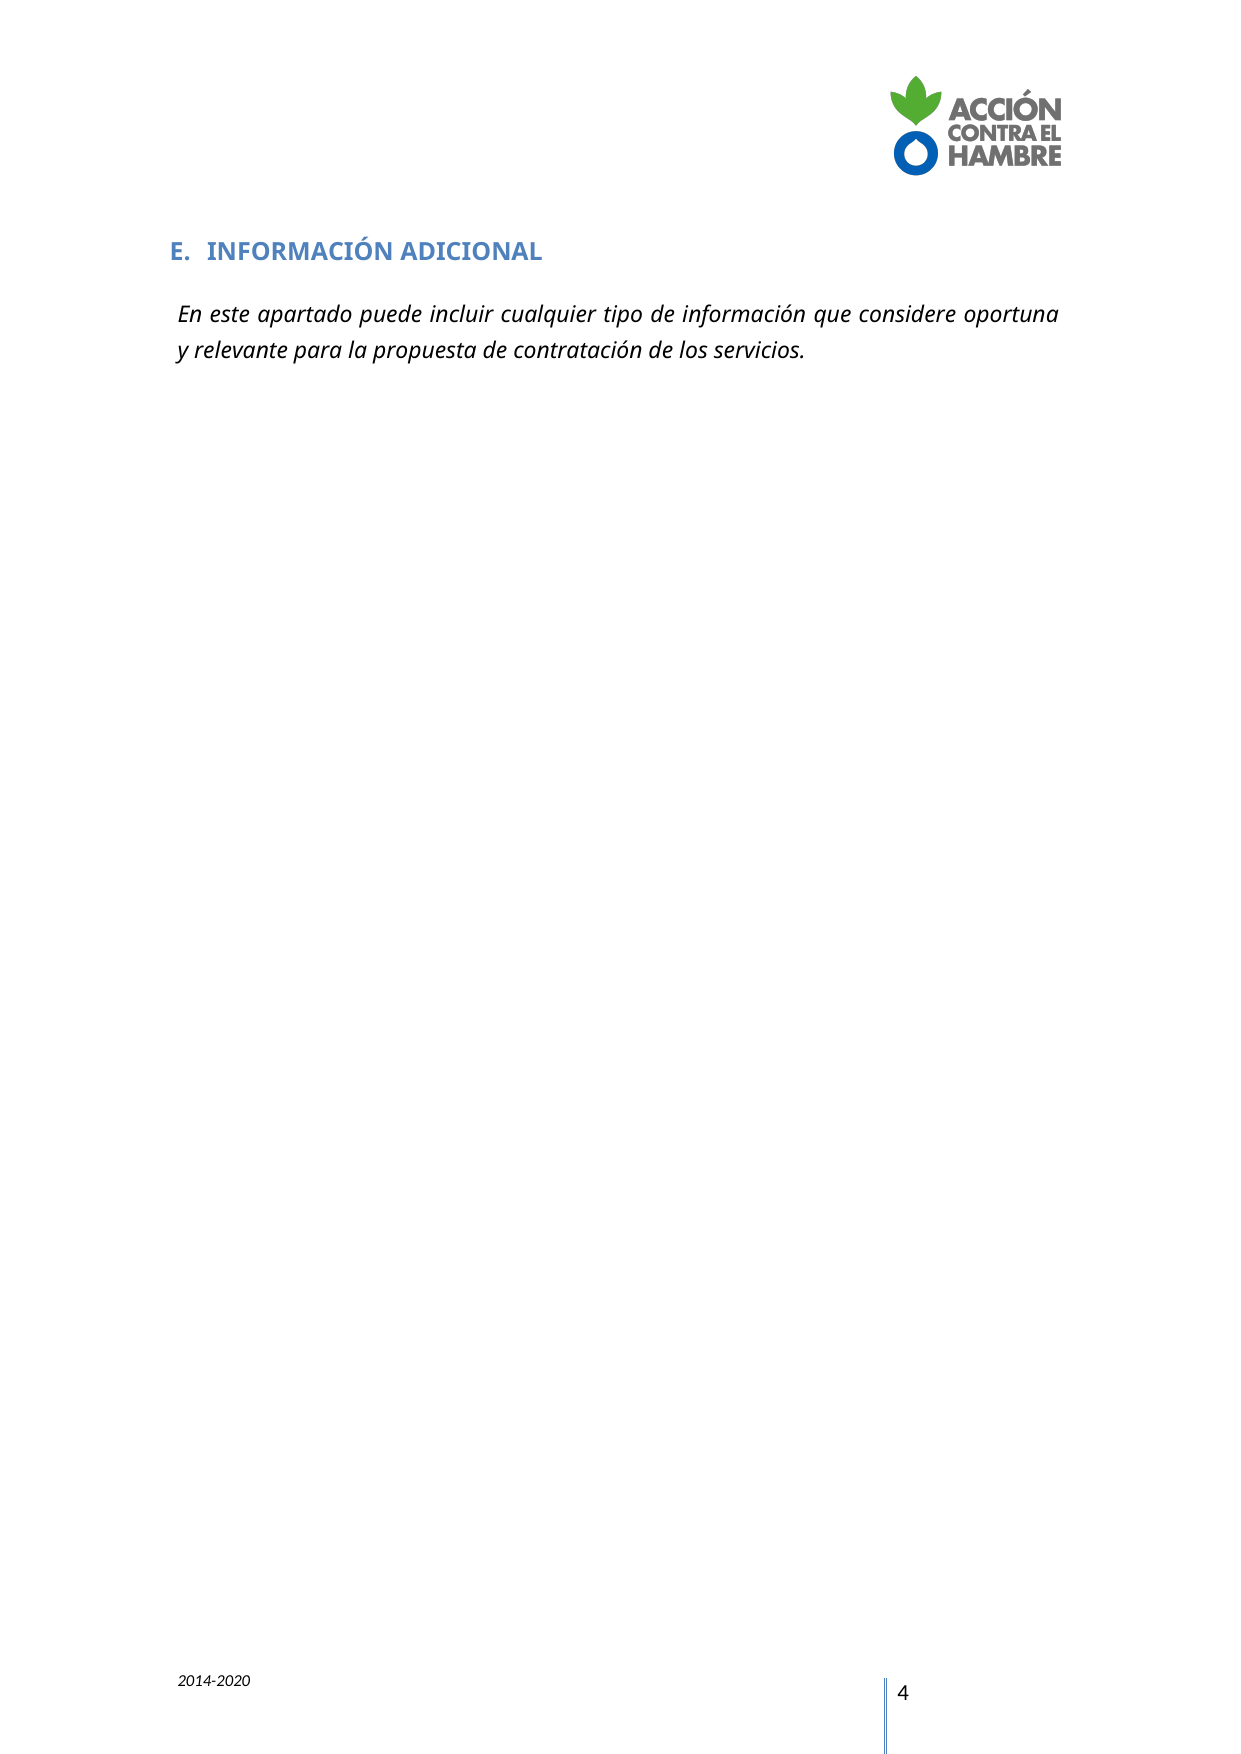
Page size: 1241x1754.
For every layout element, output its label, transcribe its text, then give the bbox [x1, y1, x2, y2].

text En este apartado puede incluir cualquier tipo de información que considere oportuna y relevante para la propuesta de contratación de los servicios. [177, 298, 1063, 365]
picture [888, 73, 1064, 178]
subtitle INFORMACIÓN ADICIONAL [169, 234, 1063, 268]
